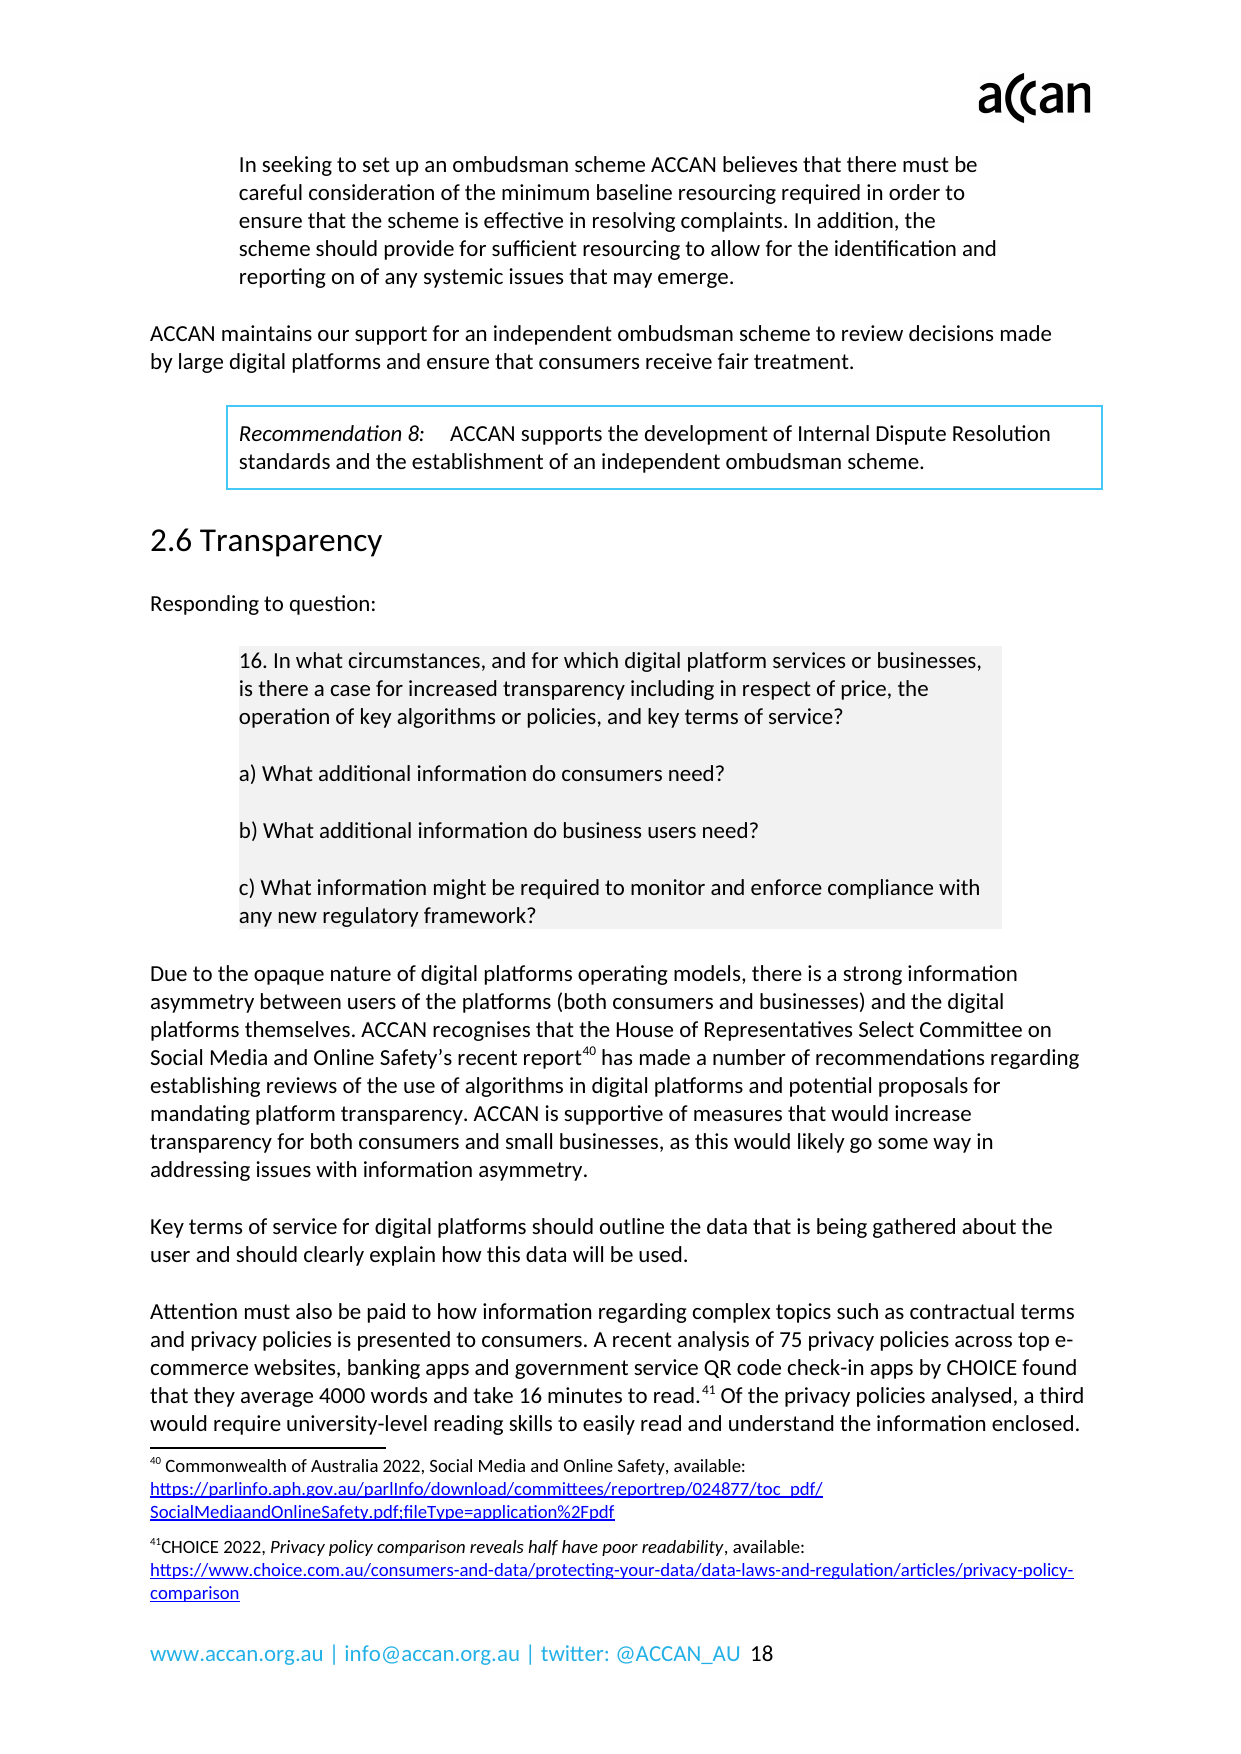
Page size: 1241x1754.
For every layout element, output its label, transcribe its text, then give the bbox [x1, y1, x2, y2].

text ACCAN maintains our support for an independent ombudsman scheme to review decisions made by large digital platforms and ensure that consumers receive fair treatment. [150, 319, 1080, 375]
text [150, 1297, 1090, 1437]
text b) What additional information do business users need? [239, 816, 1002, 844]
picture [978, 73, 1091, 123]
text In seeking to set up an ombudsman scheme ACCAN believes that there must be careful consideration of the minimum baseline resourcing required in order to ensure that the scheme is effective in resolving complaints. In addition, the scheme should provide for sufficient resourcing to allow for the identification and reporting on of any systemic issues that may emerge. [239, 150, 1002, 290]
text a) What additional information do consumers need? [239, 759, 1002, 787]
text c) What information might be required to monitor and enforce compliance with any new regulatory framework? [239, 873, 1002, 929]
subtitle 2.6 Transparency [150, 519, 1090, 559]
text Due to the opaque nature of digital platforms operating models, there is a strong information asymmetry between users of the platforms (both consumers and businesses) and the digital platforms themselves. ACCAN recognises that the House of Representatives Select Committee on Social Media and Online Safety’s recent report has made a number of recommendations regarding establishing reviews of the use of algorithms in digital platforms and potential proposals for mandating platform transparency. ACCAN is supportive of measures that would increase transparency for both consumers and small businesses, as this would likely go some way in addressing issues with information asymmetry. [150, 959, 1090, 1183]
text Key terms of service for digital platforms should outline the data that is being gathered about the user and should clearly explain how this data will be used. [150, 1212, 1090, 1268]
text Responding to question: [150, 589, 1090, 617]
text 16. In what circumstances, and for which digital platform services or businesses, is there a case for increased transparency including in respect of price, the operation of key algorithms or policies, and key terms of service? [239, 646, 1002, 730]
text ACCAN supports the development of Internal Dispute Resolution standards and the establishment of an independent ombudsman scheme. [228, 407, 1101, 488]
